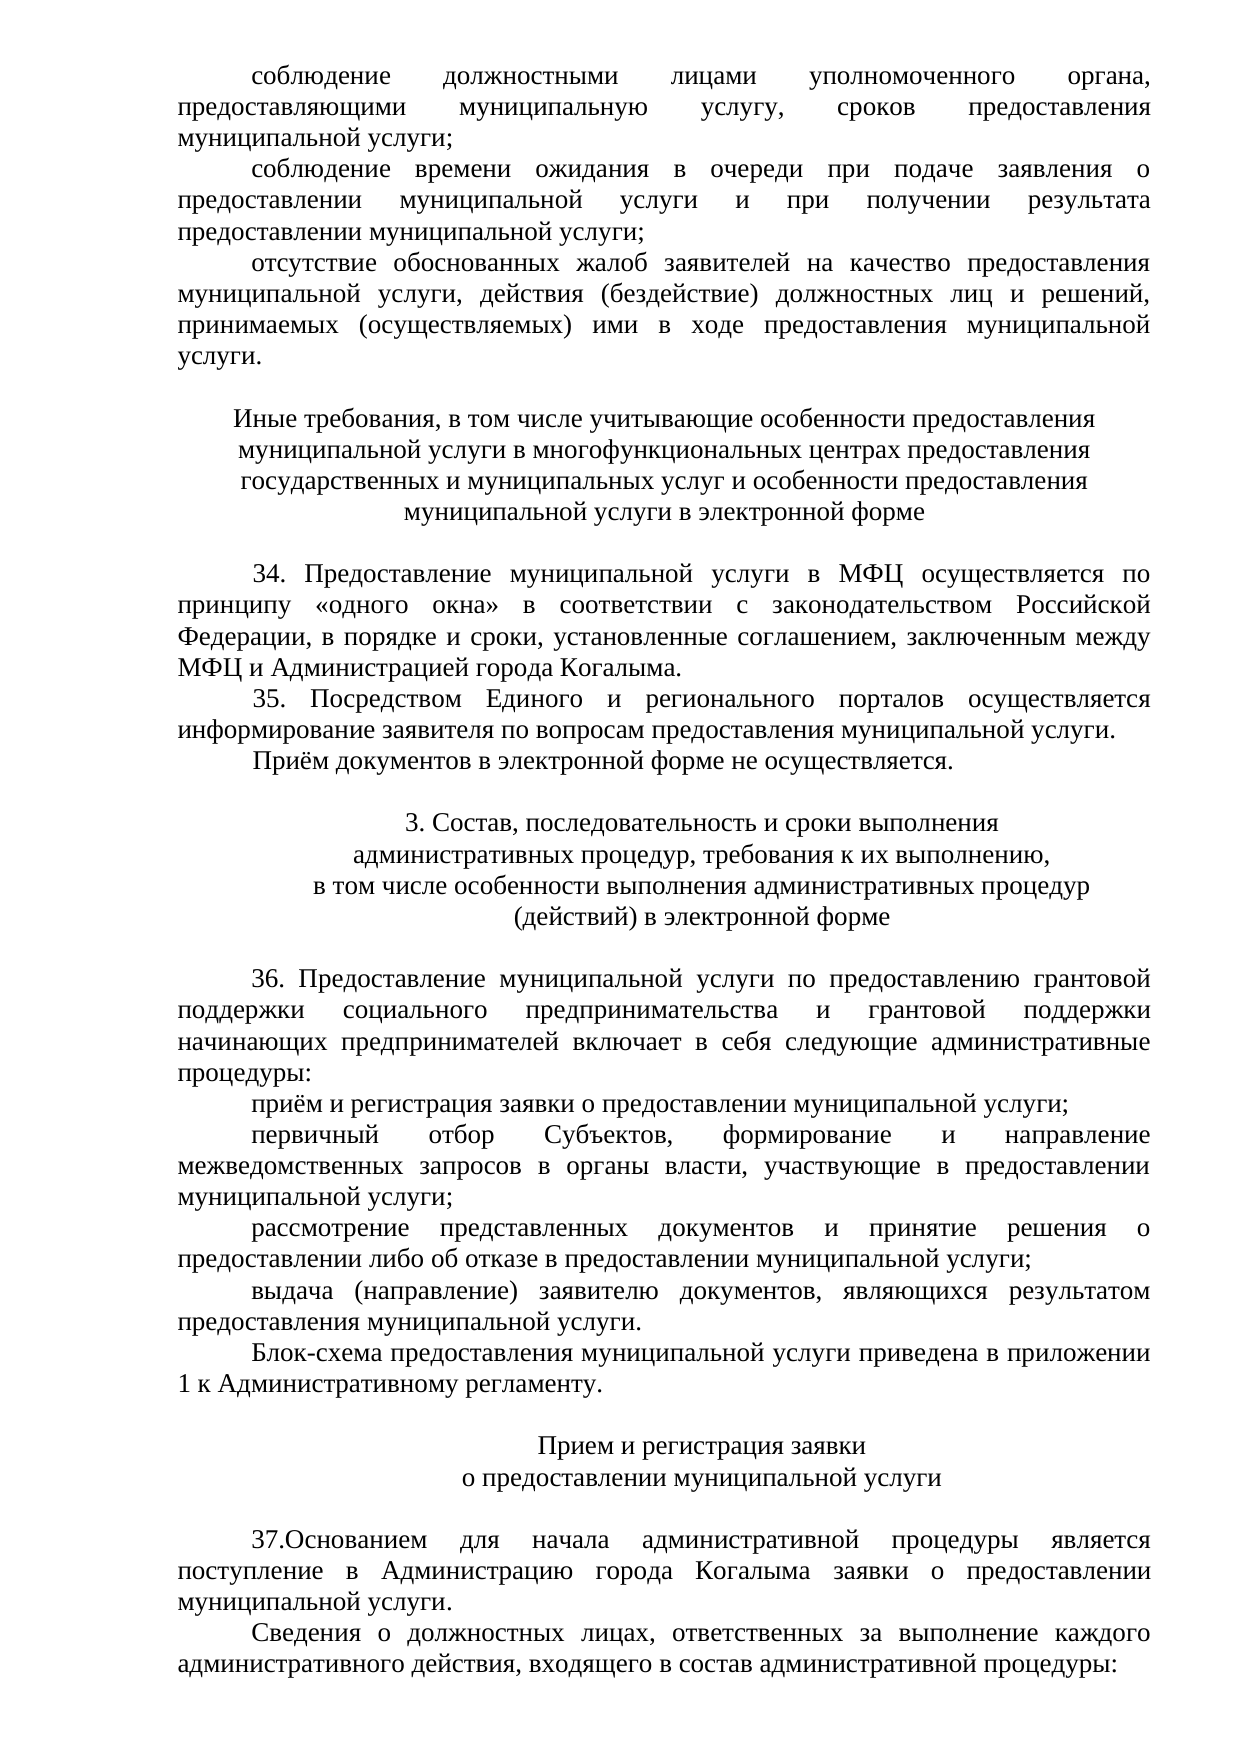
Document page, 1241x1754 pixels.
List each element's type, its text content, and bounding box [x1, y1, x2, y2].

text соблюдение должностными лицами уполномоченного органа, предоставляющими муниципальную услугу, сроков предоставления муниципальной услуги; [177, 59, 1152, 152]
text административных процедур, требования к их выполнению, [177, 838, 1152, 869]
text первичный отбор Субъектов, формирование и направление межведомственных запросов в органы власти, участвующие в предоставлении муниципальной услуги; [177, 1118, 1152, 1211]
text Сведения о должностных лицах, ответственных за выполнение каждого административного действия, входящего в состав административной процедуры: [177, 1616, 1152, 1679]
text 34. Предоставление муниципальной услуги в МФЦ осуществляется по принципу «одного окна» в соответствии с законодательством Российской Федерации, в порядке и сроки, установленные соглашением, заключенным между МФЦ и Администрацией города Когалыма. [177, 557, 1152, 682]
text о предоставлении муниципальной услуги [177, 1461, 1152, 1492]
text в том числе особенности выполнения административных процедур [177, 869, 1152, 900]
text соблюдение времени ожидания в очереди при подаче заявления о предоставлении муниципальной услуги и при получении результата предоставлении муниципальной услуги; [177, 152, 1152, 246]
text 3. Состав, последовательность и сроки выполнения [177, 807, 1152, 838]
text приём и регистрация заявки о предоставлении муниципальной услуги; [177, 1087, 1152, 1118]
text Блок-схема предоставления муниципальной услуги приведена в приложении 1 к Административному регламенту. [177, 1336, 1152, 1398]
text 36. Предоставление муниципальной услуги по предоставлению грантовой поддержки социального предпринимательства и грантовой поддержки начинающих предпринимателей включает в себя следующие административные процедуры: [177, 962, 1152, 1087]
text отсутствие обоснованных жалоб заявителей на качество предоставления муниципальной услуги, действия (бездействие) должностных лиц и решений, принимаемых (осуществляемых) ими в ходе предоставления муниципальной услуги. [177, 246, 1152, 371]
text Иные требования, в том числе учитывающие особенности предоставления муниципальной услуги в многофункциональных центрах предоставления государственных и муниципальных услуг и особенности предоставления муниципальной услуги в электронной форме [177, 402, 1152, 526]
text выдача (направление) заявителю документов, являющихся результатом предоставления муниципальной услуги. [177, 1274, 1152, 1336]
text рассмотрение представленных документов и принятие решения о предоставлении либо об отказе в предоставлении муниципальной услуги; [177, 1211, 1152, 1274]
text 37.Основанием для начала административной процедуры является поступление в Администрацию города Когалыма заявки о предоставлении муниципальной услуги. [177, 1523, 1152, 1616]
text Прием и регистрация заявки [177, 1429, 1152, 1461]
text Приём документов в электронной форме не осуществляется. [177, 744, 1152, 775]
text 35. Посредством Единого и регионального порталов осуществляется информирование заявителя по вопросам предоставления муниципальной услуги. [177, 682, 1152, 744]
text (действий) в электронной форме [177, 900, 1152, 931]
